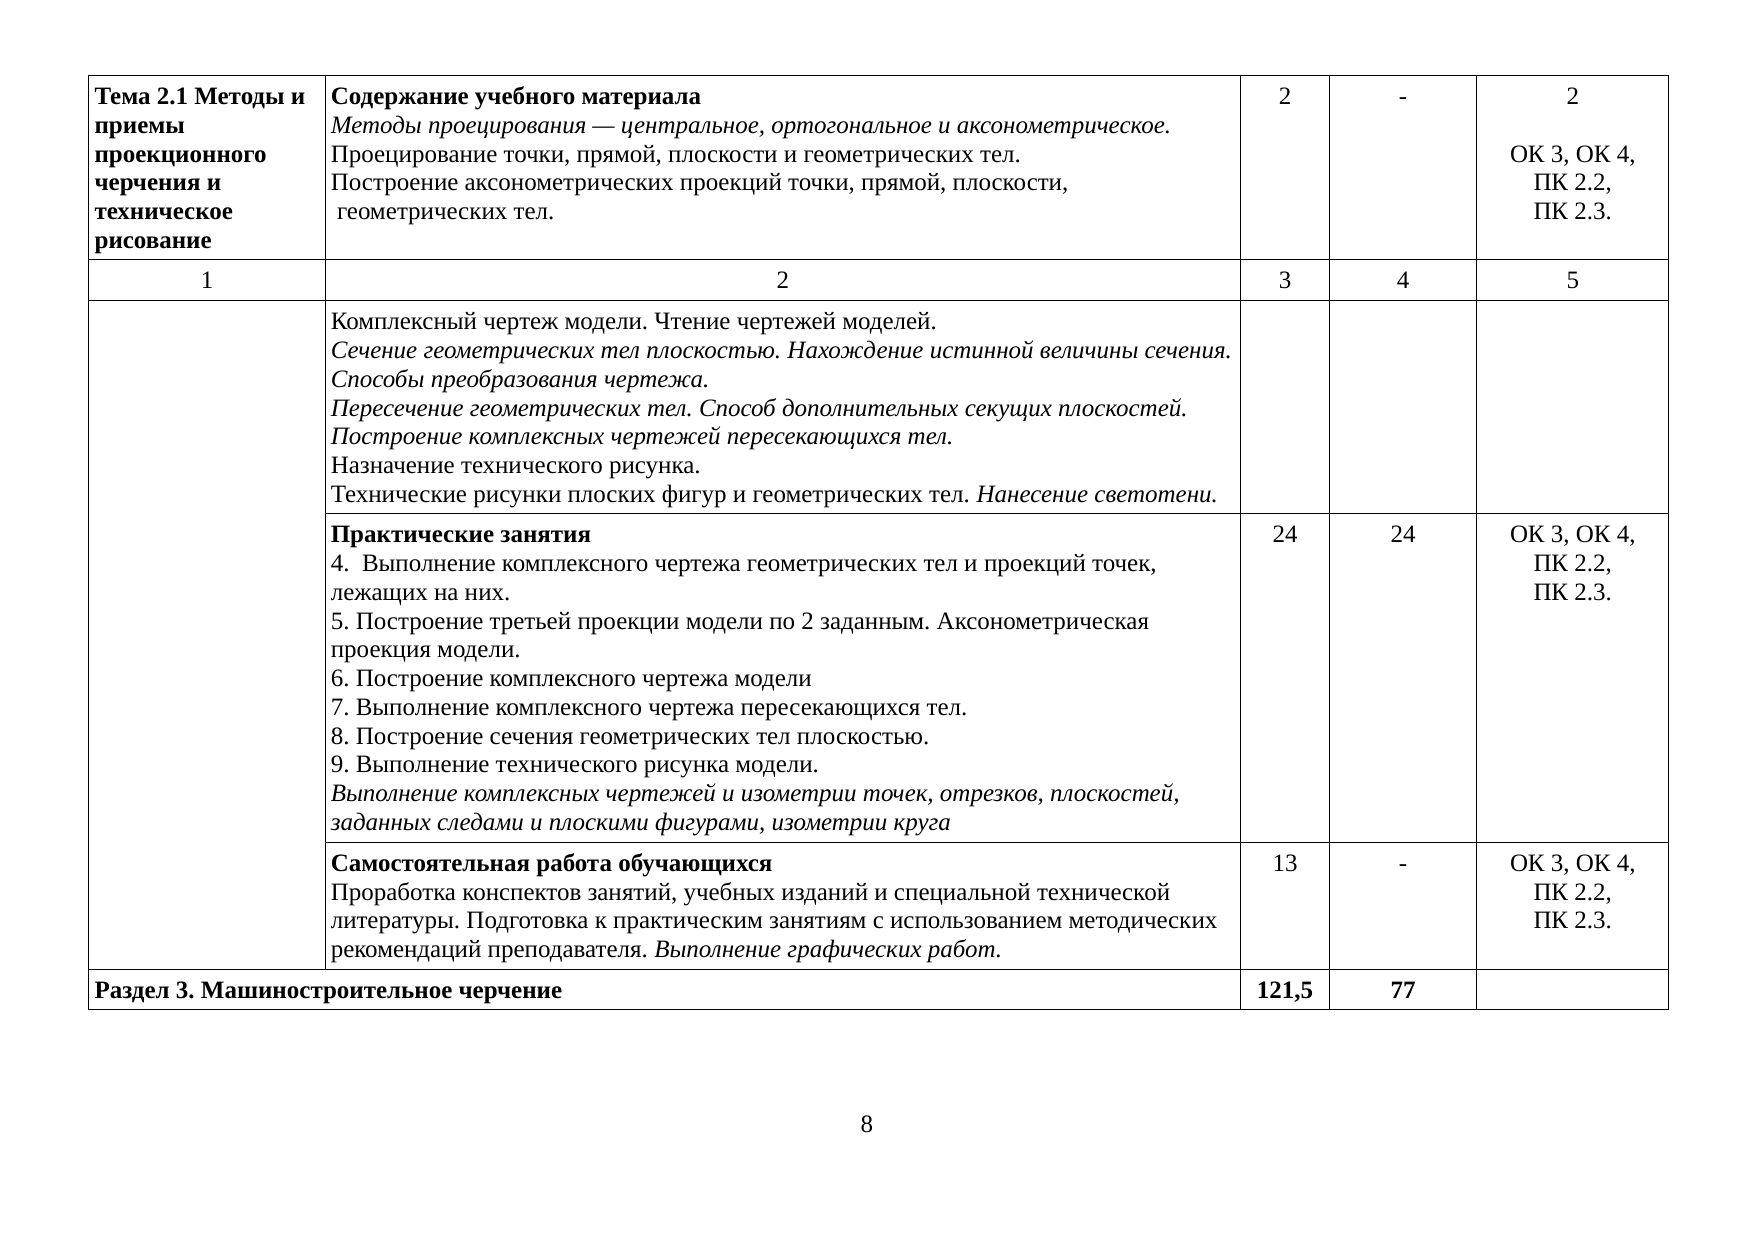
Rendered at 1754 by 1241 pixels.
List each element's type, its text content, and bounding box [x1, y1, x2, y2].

table_cell 24 [1330, 514, 1476, 842]
table_cell Содержание учебного материала Методы проецирования — центральное, ортогональное и аксонометрическое. Проецирование точки, прямой, плоскости и геометрических тел. Построение аксонометрических проекций точки, прямой, плоскости, геометрических тел. [326, 76, 1240, 259]
table_cell 24 [1241, 514, 1329, 842]
table_cell [1241, 301, 1329, 513]
table_cell [1477, 301, 1668, 513]
table_cell ОК 3, ОК 4, ПК 2.2, ПК 2.3. [1477, 843, 1668, 968]
table_cell [1477, 970, 1668, 1009]
table_cell 4 [1330, 260, 1476, 300]
table_cell [89, 301, 325, 968]
table_cell - [1330, 843, 1476, 968]
table_cell Раздел 3. Машиностроительное черчение [89, 970, 1240, 1009]
table_cell 2 [1241, 76, 1329, 259]
table_cell Комплексный чертеж модели. Чтение чертежей моделей. Сечение геометрических тел плоскостью. Нахождение истинной величины сечения. Способы преобразования чертежа. Пересечение геометрических тел. Способ дополнительных секущих плоскостей. Построение комплексных чертежей пересекающихся тел. Назначение технического рисунка. Технические рисунки плоских фигур и геометрических тел. Нанесение светотени. [326, 301, 1240, 513]
table_cell 2 [326, 260, 1240, 300]
table_cell 2 ОК 3, ОК 4, ПК 2.2, ПК 2.3. [1477, 76, 1668, 259]
table_cell Самостоятельная работа обучающихся Проработка конспектов занятий, учебных изданий и специальной технической литературы. Подготовка к практическим занятиям с использованием методических рекомендаций преподавателя. Выполнение графических работ. [326, 843, 1240, 968]
table_cell - [1330, 76, 1476, 259]
table_cell 3 [1241, 260, 1329, 300]
table_cell Тема 2.1 Методы и приемы проекционного черчения и техническое рисование [89, 76, 325, 259]
table_cell 13 [1241, 843, 1329, 968]
table_cell [1330, 301, 1476, 513]
table_cell 77 [1330, 970, 1476, 1009]
table_cell 1 [89, 260, 325, 300]
table_cell 121,5 [1241, 970, 1329, 1009]
table_cell 5 [1477, 260, 1668, 300]
table_cell ОК 3, ОК 4, ПК 2.2, ПК 2.3. [1477, 514, 1668, 842]
table_cell Практические занятия 4. Выполнение комплексного чертежа геометрических тел и проекций точек, лежащих на них. 5. Построение третьей проекции модели по 2 заданным. Аксонометрическая проекция модели. 6. Построение комплексного чертежа модели 7. Выполнение комплексного чертежа пересекающихся тел. 8. Построение сечения геометрических тел плоскостью. 9. Выполнение технического рисунка модели. Выполнение комплексных чертежей и изометрии точек, отрезков, плоскостей, заданных следами и плоскими фигурами, изометрии круга [326, 514, 1240, 842]
